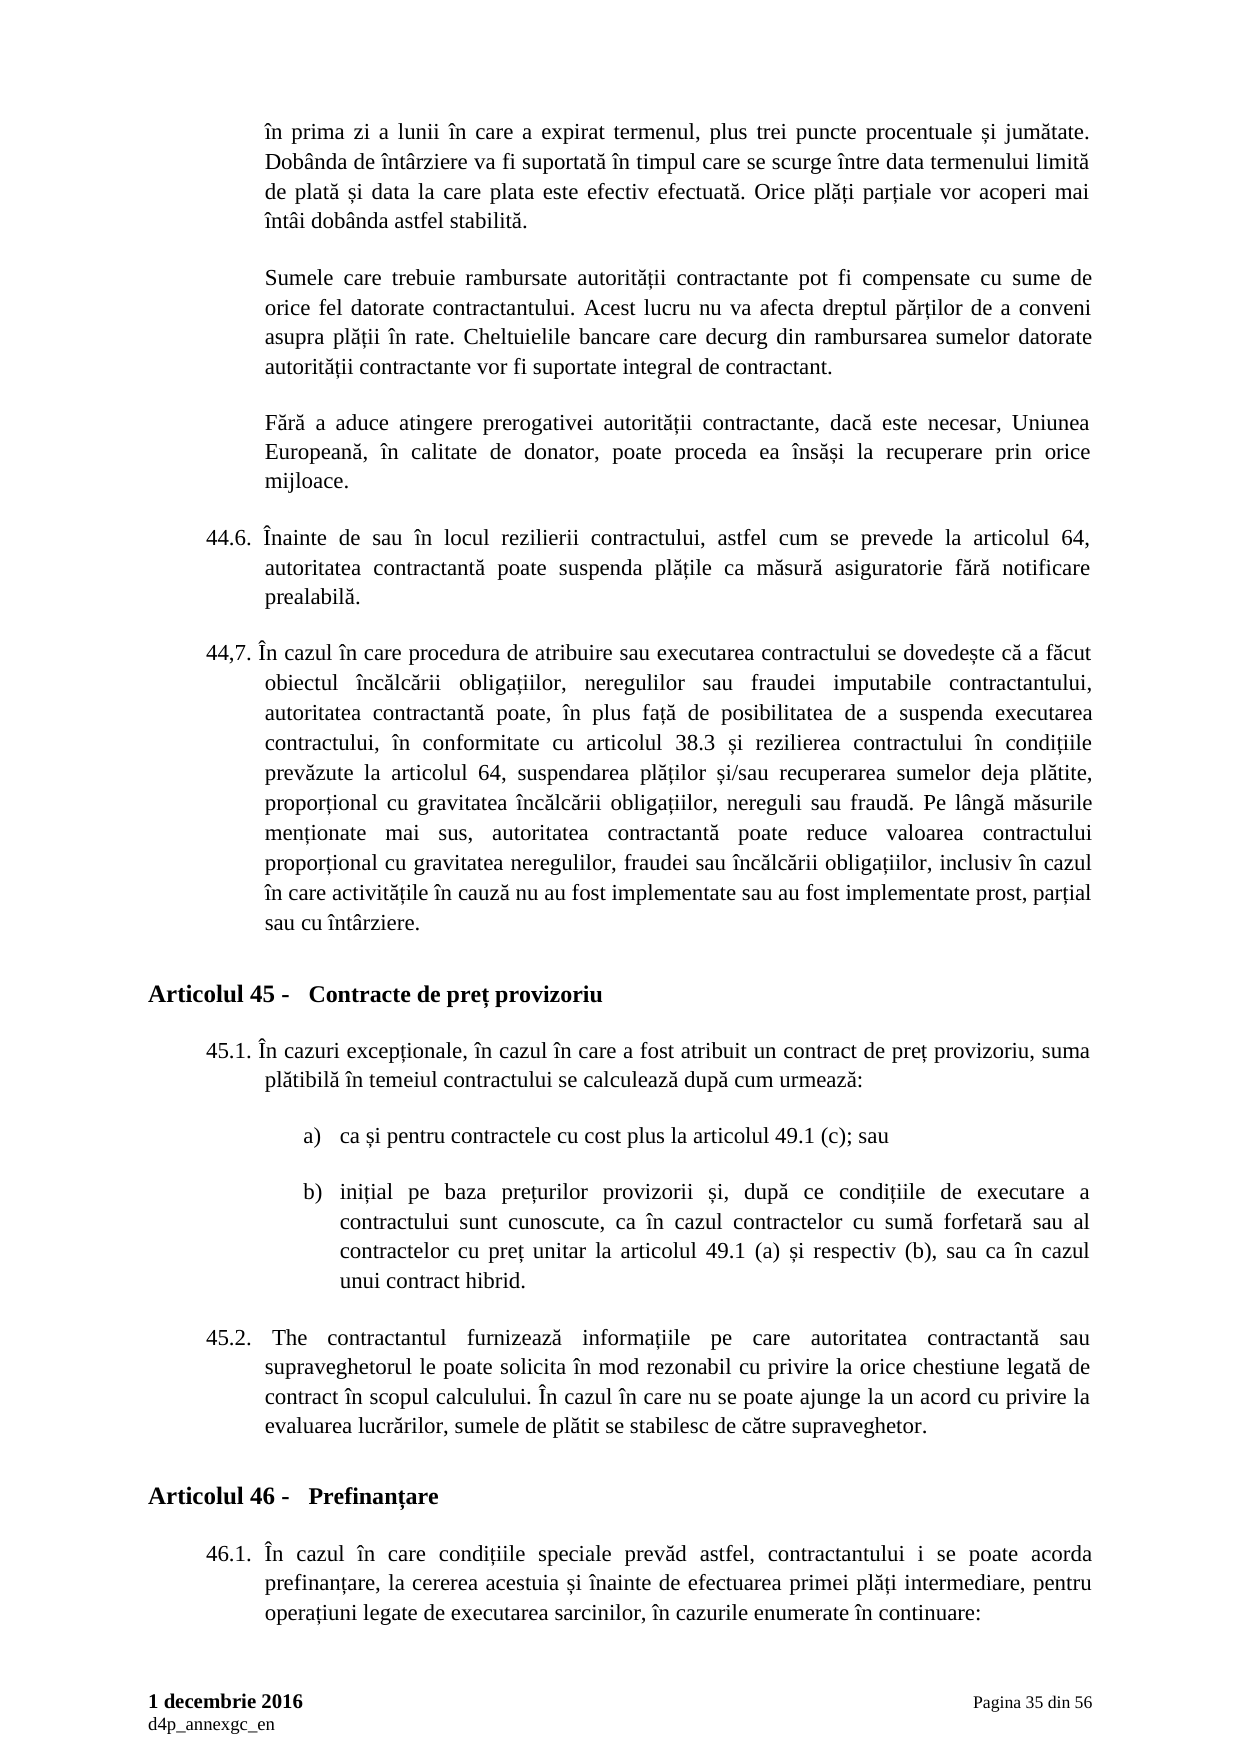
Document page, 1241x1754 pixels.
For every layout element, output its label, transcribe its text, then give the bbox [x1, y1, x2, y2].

text în prima zi a lunii în care a expirat termenul, plus trei puncte procentuale și jumătate. Dobânda de întârziere va fi suportată în timpul care se scurge între data termenului limită de plată și data la care plata este efectiv efectuată. Orice plăți parțiale vor acoperi mai întâi dobânda astfel stabilită. [264, 118, 1092, 234]
list inițial pe baza prețurilor provizorii și, după ce condițiile de executare a contractului sunt cunoscute, ca în cazul contractelor cu sumă forfetară sau al contractelor cu preț unitar la articolul 49.1 (a) și respectiv (b), sau ca în cazul unui contract hibrid. [303, 1178, 1092, 1293]
text Articolul 45 - Contracte de preț provizoriu [148, 979, 1094, 1007]
list ca și pentru contractele cu cost plus la articolul 49.1 (c); sau [303, 1122, 1094, 1148]
text Fără a aduce atingere prerogativei autorității contractante, dacă este necesar, Uniunea Europeană, în calitate de donator, poate proceda ea însăși la recuperare prin orice mijloace. [264, 409, 1092, 494]
text d4p_annexgc_en [148, 1713, 1094, 1734]
text 46.1. În cazul în care condițiile speciale prevăd astfel, contractantului i se poate acorda prefinanțare, la cererea acestuia și înainte de efectuarea primei plăți intermediare, pentru operațiuni legate de executarea sarcinilor, în cazurile enumerate în continuare: [206, 1539, 1094, 1625]
text Sumele care trebuie rambursate autorității contractante pot fi compensate cu sume de orice fel datorate contractantului. Acest lucru nu va afecta dreptul părților de a conveni asupra plății în rate. Cheltuielile bancare care decurg din rambursarea sumelor datorate autorității contractante vor fi suportate integral de contractant. [264, 264, 1094, 379]
text 44,7. În cazul în care procedura de atribuire sau executarea contractului se dovedește că a făcut obiectul încălcării obligațiilor, neregulilor sau fraudei imputabile contractantului, autoritatea contractantă poate, în plus față de posibilitatea de a suspenda executarea contractului, în conformitate cu articolul 38.3 și rezilierea contractului în condițiile prevăzute la articolul 64, suspendarea plăților și/sau recuperarea sumelor deja plătite, proporțional cu gravitatea încălcării obligațiilor, nereguli sau fraudă. Pe lângă măsurile menționate mai sus, autoritatea contractantă poate reduce valoarea contractului proporțional cu gravitatea neregulilor, fraudei sau încălcării obligațiilor, inclusiv în cazul în care activitățile în cauză nu au fost implementate sau au fost implementate prost, parțial sau cu întârziere. [206, 639, 1094, 936]
text 44.6. Înainte de sau în locul rezilierii contractului, astfel cum se prevede la articolul 64, autoritatea contractantă poate suspenda plățile ca măsură asiguratorie fără notificare prealabilă. [206, 524, 1092, 609]
text 45.1. În cazuri excepționale, în cazul în care a fost atribuit un contract de preț provizoriu, suma plătibilă în temeiul contractului se calculează după cum urmează: [206, 1037, 1092, 1093]
text 1 decembrie 2016 Pagina 35 din 56 [148, 1689, 1094, 1713]
text 45.2. The contractantul furnizează informațiile pe care autoritatea contractantă sau supraveghetorul le poate solicita în mod rezonabil cu privire la orice chestiune legată de contract în scopul calculului. În cazul în care nu se poate ajunge la un acord cu privire la evaluarea lucrărilor, sumele de plătit se stabilesc de către supraveghetor. [206, 1323, 1092, 1439]
text Articolul 46 - Prefinanțare [148, 1481, 1094, 1510]
